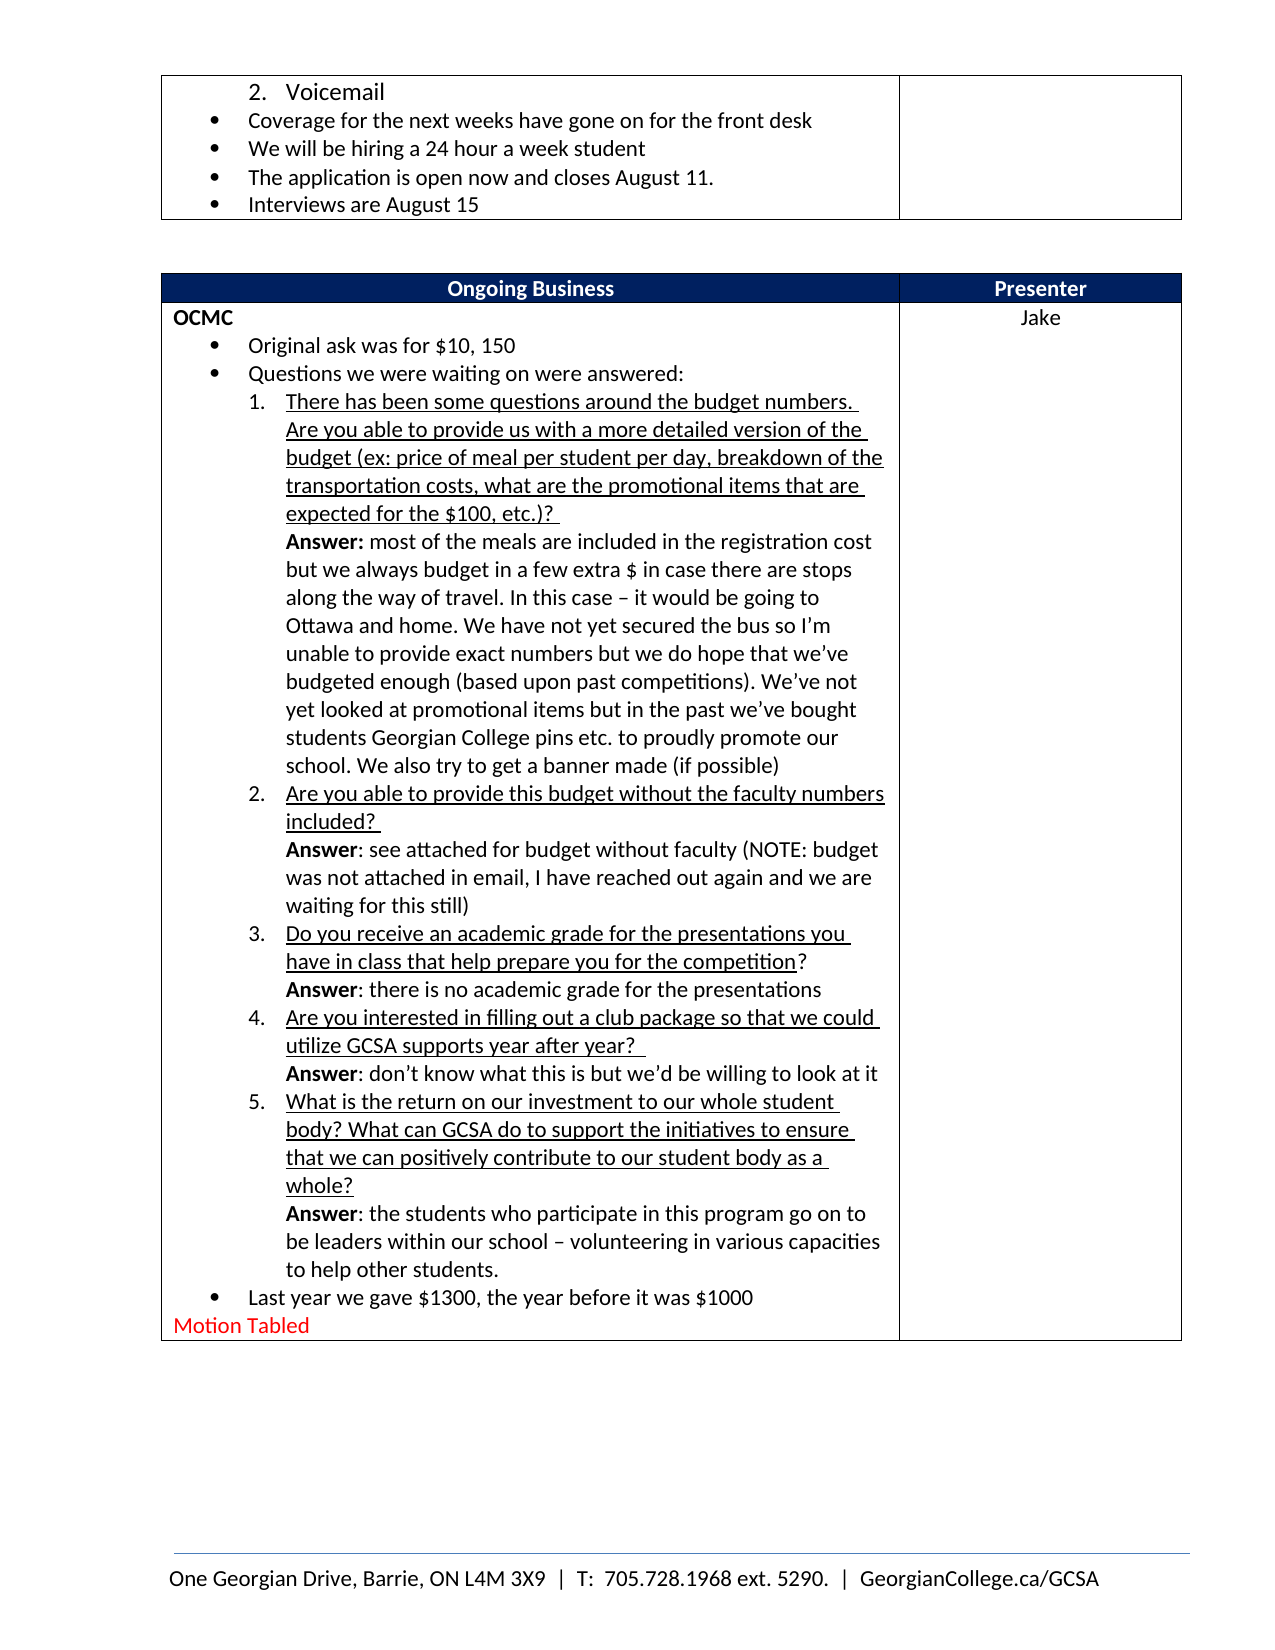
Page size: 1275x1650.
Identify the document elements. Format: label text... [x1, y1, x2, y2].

table_cell OCMC Original ask was for $10, 150 Questions we were waiting on were answered: There has been some questions around the budget numbers. Are you able to provide us with a more detailed version of the budget (ex: price of meal per student per day, breakdown of the transportation costs, what are the promotional items that are expected for the $100, etc.)? Answer: most of the meals are included in the registration cost but we always budget in a few extra $ in case there are stops along the way of travel. In this case – it would be going to Ottawa and home. We have not yet secured the bus so I’m unable to provide exact numbers but we do hope that we’ve budgeted enough (based upon past competitions). We’ve not yet looked at promotional items but in the past we’ve bought students Georgian College pins etc. to proudly promote our school. We also try to get a banner made (if possible) Are you able to provide this budget without the faculty numbers included? Answer: see attached for budget without faculty (NOTE: budget was not attached in email, I have reached out again and we are waiting for this still) Do you receive an academic grade for the presentations you have in class that help prepare you for the competition? Answer: there is no academic grade for the presentations Are you interested in filling out a club package so that we could utilize GCSA supports year after year? Answer: don’t know what this is but we’d be willing to look at it What is the return on our investment to our whole student body? What can GCSA do to support the initiatives to ensure that we can positively contribute to our student body as a whole? Answer: the students who participate in this program go on to be leaders within our school – volunteering in various capacities to help other students. Last year we gave $1300, the year before it was $1000 Motion Tabled [162, 303, 899, 1339]
table_header Presenter [900, 274, 1181, 302]
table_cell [162, 76, 899, 219]
table_header Ongoing Business [162, 274, 899, 302]
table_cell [900, 76, 1181, 219]
table_cell Jake [900, 303, 1181, 1339]
